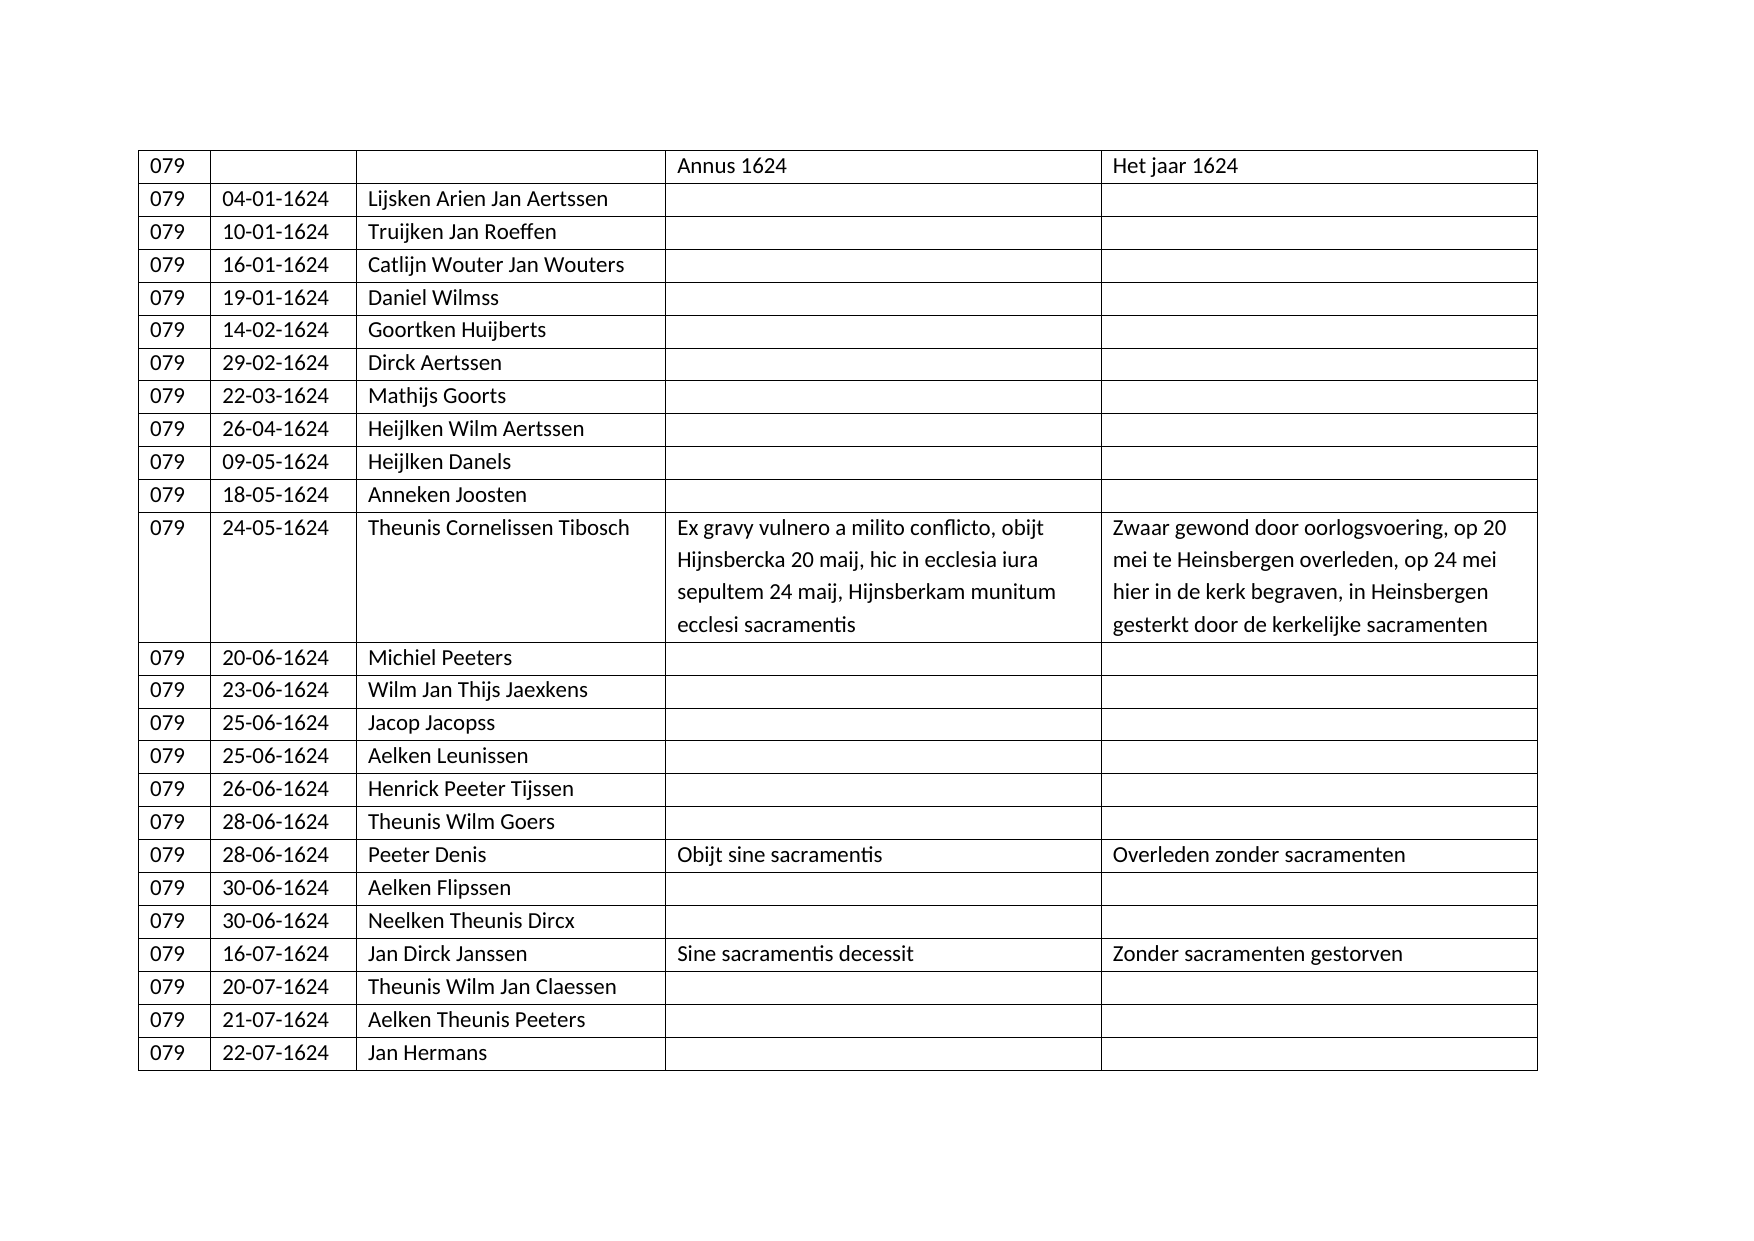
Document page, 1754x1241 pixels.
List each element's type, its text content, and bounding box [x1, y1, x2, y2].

table_cell [1102, 316, 1537, 347]
table_cell 26-04-1624 [211, 414, 356, 446]
table_cell 25-06-1624 [211, 741, 356, 773]
table_cell Daniel Wilmss [357, 283, 665, 314]
table_cell [1102, 807, 1537, 839]
table_cell 079 [139, 709, 210, 740]
table_cell [1102, 1038, 1537, 1069]
table_cell 079 [139, 906, 210, 938]
table_cell [1102, 741, 1537, 773]
table_cell Dirck Aertssen [357, 349, 665, 380]
table_cell 24-05-1624 [211, 513, 356, 642]
table_cell Neelken Theunis Dircx [357, 906, 665, 938]
table_cell Sine sacramentis decessit [666, 939, 1101, 971]
table_header Annus 1624 [666, 151, 1101, 183]
table_cell Anneken Joosten [357, 480, 665, 512]
table_cell 09-05-1624 [211, 447, 356, 479]
table_cell 26-06-1624 [211, 774, 356, 806]
table_header [211, 151, 356, 183]
table_cell [1102, 1005, 1537, 1037]
table_cell Theunis Cornelissen Tibosch [357, 513, 665, 642]
table_header Het jaar 1624 [1102, 151, 1537, 183]
table_cell [666, 807, 1101, 839]
table_cell Jan Dirck Janssen [357, 939, 665, 971]
table_cell 20-07-1624 [211, 972, 356, 1004]
table_cell [666, 250, 1101, 282]
table_cell 18-05-1624 [211, 480, 356, 512]
table_cell Michiel Peeters [357, 643, 665, 674]
table_cell 28-06-1624 [211, 840, 356, 872]
table_cell Henrick Peeter Tijssen [357, 774, 665, 806]
table_cell [666, 1005, 1101, 1037]
table_cell [1102, 480, 1537, 512]
table_cell [666, 643, 1101, 674]
table_cell 22-03-1624 [211, 381, 356, 413]
table_cell [1102, 184, 1537, 216]
table_cell [1102, 447, 1537, 479]
table_cell 079 [139, 676, 210, 707]
table_cell Theunis Wilm Goers [357, 807, 665, 839]
table_cell [666, 873, 1101, 905]
table_cell 079 [139, 217, 210, 249]
table_cell 10-01-1624 [211, 217, 356, 249]
table_cell Truijken Jan Roeffen [357, 217, 665, 249]
table_cell Heijlken Wilm Aertssen [357, 414, 665, 446]
table_cell 079 [139, 840, 210, 872]
table_cell Overleden zonder sacramenten [1102, 840, 1537, 872]
table_cell 22-07-1624 [211, 1038, 356, 1069]
table_cell Obijt sine sacramentis [666, 840, 1101, 872]
table_cell [666, 972, 1101, 1004]
table_header [357, 151, 665, 183]
table_cell 079 [139, 741, 210, 773]
table_cell [1102, 283, 1537, 314]
table_cell 16-07-1624 [211, 939, 356, 971]
table_cell Lijsken Arien Jan Aertssen [357, 184, 665, 216]
table_cell [666, 283, 1101, 314]
table_cell 079 [139, 184, 210, 216]
table_cell [1102, 349, 1537, 380]
table_cell 04-01-1624 [211, 184, 356, 216]
table_cell [666, 741, 1101, 773]
table_cell [1102, 217, 1537, 249]
table_cell 19-01-1624 [211, 283, 356, 314]
table_cell [666, 774, 1101, 806]
table_cell [666, 480, 1101, 512]
table_cell Zonder sacramenten gestorven [1102, 939, 1537, 971]
table_cell [1102, 250, 1537, 282]
table_cell 079 [139, 972, 210, 1004]
table_cell 079 [139, 939, 210, 971]
table_cell [666, 709, 1101, 740]
table_cell [666, 1038, 1101, 1069]
table_cell 079 [139, 643, 210, 674]
table_cell [666, 217, 1101, 249]
table_cell [666, 316, 1101, 347]
table_cell [1102, 873, 1537, 905]
table_cell [1102, 643, 1537, 674]
table_cell 16-01-1624 [211, 250, 356, 282]
table_cell Jan Hermans [357, 1038, 665, 1069]
table_cell 079 [139, 414, 210, 446]
table_cell Theunis Wilm Jan Claessen [357, 972, 665, 1004]
table_cell [1102, 906, 1537, 938]
table_cell Wilm Jan Thijs Jaexkens [357, 676, 665, 707]
table_cell Heijlken Danels [357, 447, 665, 479]
table_cell 079 [139, 480, 210, 512]
table_cell 30-06-1624 [211, 873, 356, 905]
table_cell [1102, 381, 1537, 413]
table_cell 079 [139, 873, 210, 905]
table_cell 079 [139, 447, 210, 479]
table_cell 079 [139, 381, 210, 413]
table_cell 30-06-1624 [211, 906, 356, 938]
table_cell Ex gravy vulnero a milito conflicto, obijt Hijnsbercka 20 maij, hic in ecclesia iura sepultem 24 maij, Hijnsberkam munitum ecclesi sacramentis [666, 513, 1101, 642]
table_cell 079 [139, 349, 210, 380]
table_cell [1102, 676, 1537, 707]
table_header 079 [139, 151, 210, 183]
table_cell [666, 414, 1101, 446]
table_cell 079 [139, 283, 210, 314]
table_cell 079 [139, 316, 210, 347]
table_cell [666, 184, 1101, 216]
table_cell [1102, 774, 1537, 806]
table_cell 23-06-1624 [211, 676, 356, 707]
table_cell 25-06-1624 [211, 709, 356, 740]
table_cell Goortken Huijberts [357, 316, 665, 347]
table_cell Peeter Denis [357, 840, 665, 872]
table_cell 079 [139, 250, 210, 282]
table_cell [666, 676, 1101, 707]
table_cell 079 [139, 513, 210, 642]
table_cell 20-06-1624 [211, 643, 356, 674]
table_cell 079 [139, 807, 210, 839]
table_cell [666, 349, 1101, 380]
table_cell [1102, 414, 1537, 446]
table_cell 14-02-1624 [211, 316, 356, 347]
table_cell Catlijn Wouter Jan Wouters [357, 250, 665, 282]
table_cell 28-06-1624 [211, 807, 356, 839]
table_cell 21-07-1624 [211, 1005, 356, 1037]
table_cell Zwaar gewond door oorlogsvoering, op 20 mei te Heinsbergen overleden, op 24 mei hier in de kerk begraven, in Heinsbergen gesterkt door de kerkelijke sacramenten [1102, 513, 1537, 642]
table_cell Aelken Theunis Peeters [357, 1005, 665, 1037]
table_cell Aelken Flipssen [357, 873, 665, 905]
table_cell [666, 906, 1101, 938]
table_cell Aelken Leunissen [357, 741, 665, 773]
table_cell Jacop Jacopss [357, 709, 665, 740]
table_cell 079 [139, 1038, 210, 1069]
table_cell Mathijs Goorts [357, 381, 665, 413]
table_cell [666, 447, 1101, 479]
table_cell 29-02-1624 [211, 349, 356, 380]
table_cell [666, 381, 1101, 413]
table_cell [1102, 709, 1537, 740]
table_cell 079 [139, 774, 210, 806]
table_cell [1102, 972, 1537, 1004]
table_cell 079 [139, 1005, 210, 1037]
